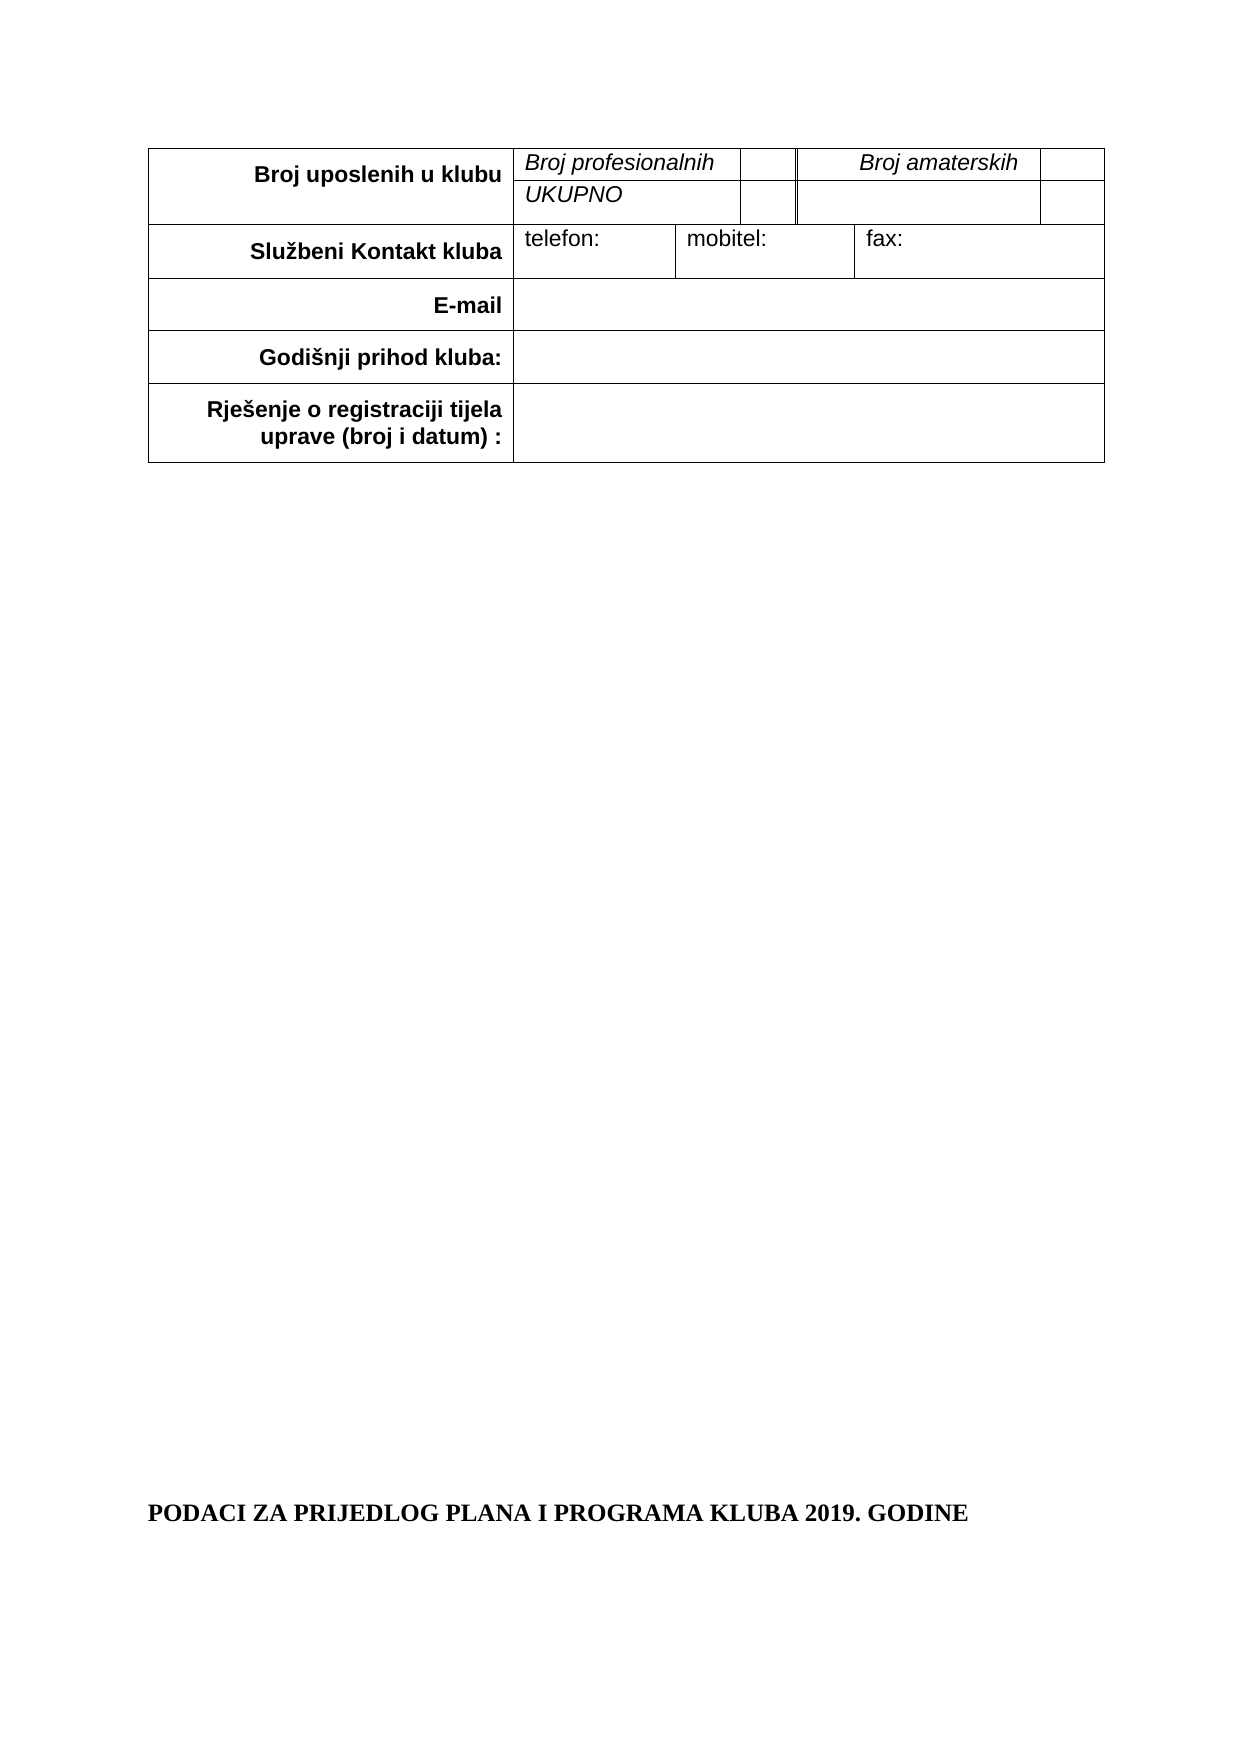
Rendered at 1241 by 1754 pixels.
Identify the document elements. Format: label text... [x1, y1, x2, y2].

table_cell [1041, 181, 1104, 224]
text PODACI ZA PRIJEDLOG PLANA I PROGRAMA KLUBA 2019. GODINE [148, 1498, 1093, 1526]
table_cell [514, 384, 1104, 462]
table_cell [149, 149, 513, 224]
table_cell UKUPNO [514, 181, 740, 224]
table_cell Broj amaterskih [798, 149, 1040, 180]
table_cell [1041, 149, 1104, 180]
table_cell [514, 279, 1104, 330]
table_cell [741, 181, 795, 224]
table_cell Broj profesionalnih [514, 149, 740, 180]
table_cell Godišnji prihod kluba: [149, 331, 513, 383]
table_cell E-mail [149, 279, 513, 330]
table_cell Službeni Kontakt kluba [149, 225, 513, 278]
table_cell [514, 331, 1104, 383]
table_cell telefon: [514, 225, 675, 278]
table_cell fax: [855, 225, 1104, 278]
table_cell [741, 149, 795, 180]
table_cell mobitel: [676, 225, 854, 278]
table_cell Rješenje o registraciji tijela uprave (broj i datum) : [149, 384, 513, 462]
table_cell [798, 181, 1040, 224]
